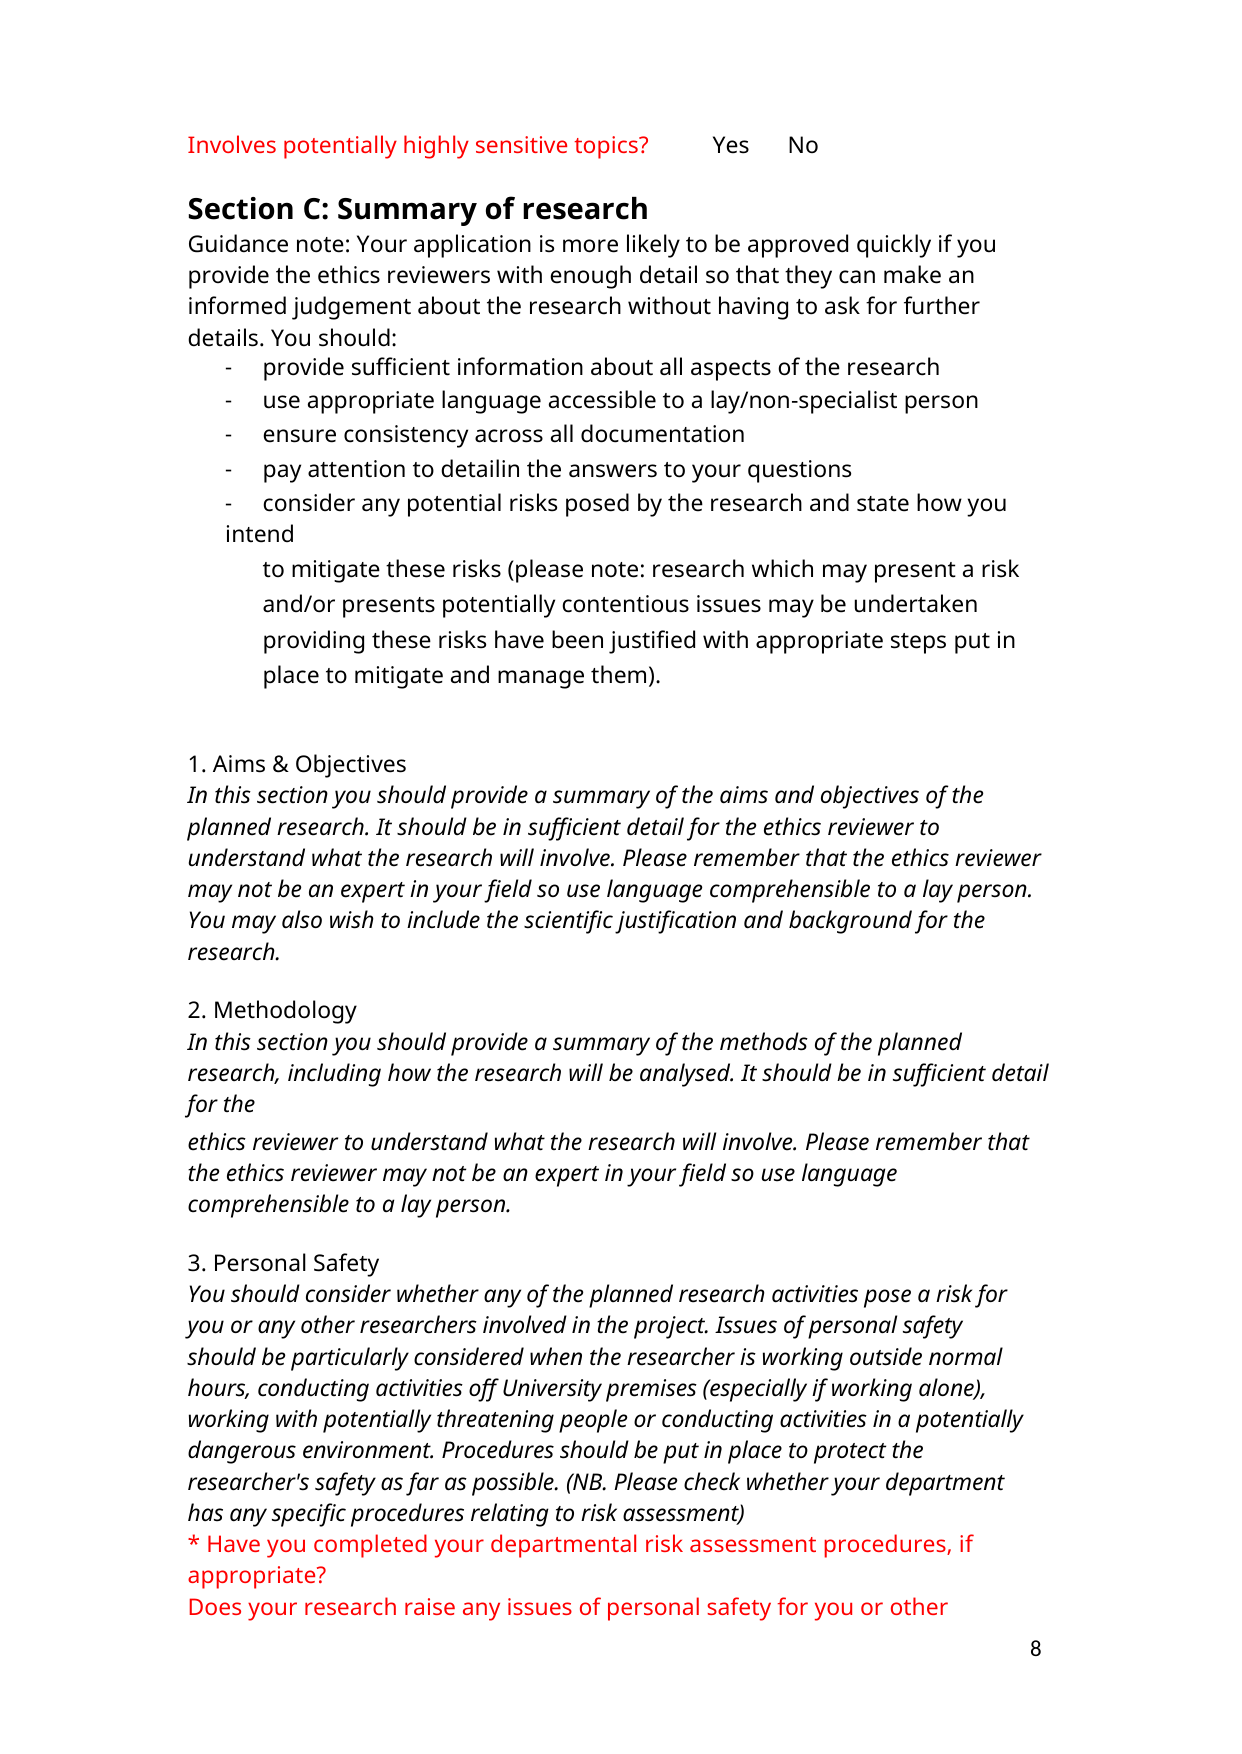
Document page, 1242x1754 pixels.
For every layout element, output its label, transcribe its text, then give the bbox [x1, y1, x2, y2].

text 2. Methodology [187, 994, 1069, 1026]
text - consider any potential risks posed by the research and state how you intend [225, 487, 1069, 549]
text 1. Aims & Objectives [187, 748, 1069, 779]
text - use appropriate language accessible to a lay/non-specialist person [225, 384, 1069, 415]
text You should consider whether any of the planned research activities pose a risk for you or any other researchers involved in the project. Issues of personal safety should be particularly considered when the researcher is working outside normal hours, conducting activities off University premises (especially if working alone), working with potentially threatening people or conducting activities in a potentially dangerous environment. Procedures should be put in place to protect the researcher's safety as far as possible. (NB. Please check whether your department has any specific procedures relating to risk assessment) [187, 1278, 1035, 1528]
text to mitigate these risks (please note: research which may present a risk and/or presents potentially contentious issues may be undertaken providing these risks have been justified with appropriate steps put in place to mitigate and manage them). [262, 552, 1059, 691]
text - provide sufficient information about all aspects of the research [225, 353, 1069, 381]
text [187, 1591, 1035, 1622]
text Involves potentially highly sensitive topics? Yes No [187, 129, 1069, 160]
text - pay attention to detailin the answers to your questions [225, 453, 1069, 484]
text * Have you completed your departmental risk assessment procedures, if appropriate? [187, 1528, 1035, 1591]
text 3. Personal Safety [187, 1247, 1069, 1278]
text In this section you should provide a summary of the aims and objectives of the planned research. It should be in sufficient detail for the ethics reviewer to understand what the research will involve. Please remember that the ethics reviewer may not be an expert in your field so use language comprehensible to a lay person. You may also wish to include the scientific justification and background for the research. [187, 779, 1042, 967]
text ethics reviewer to understand what the research will involve. Please remember that the ethics reviewer may not be an expert in your field so use language comprehensible to a lay person. [187, 1126, 1031, 1219]
text In this section you should provide a summary of the methods of the planned research, including how the research will be analysed. It should be in sufficient detail for the [187, 1026, 1060, 1119]
text - ensure consistency across all documentation [225, 418, 1069, 449]
text Guidance note: Your application is more likely to be approved quickly if you provide the ethics reviewers with enough detail so that they can make an informed judgement about the research without having to ask for further details. You should: [187, 228, 1060, 353]
text Section C: Summary of research [187, 188, 1069, 228]
